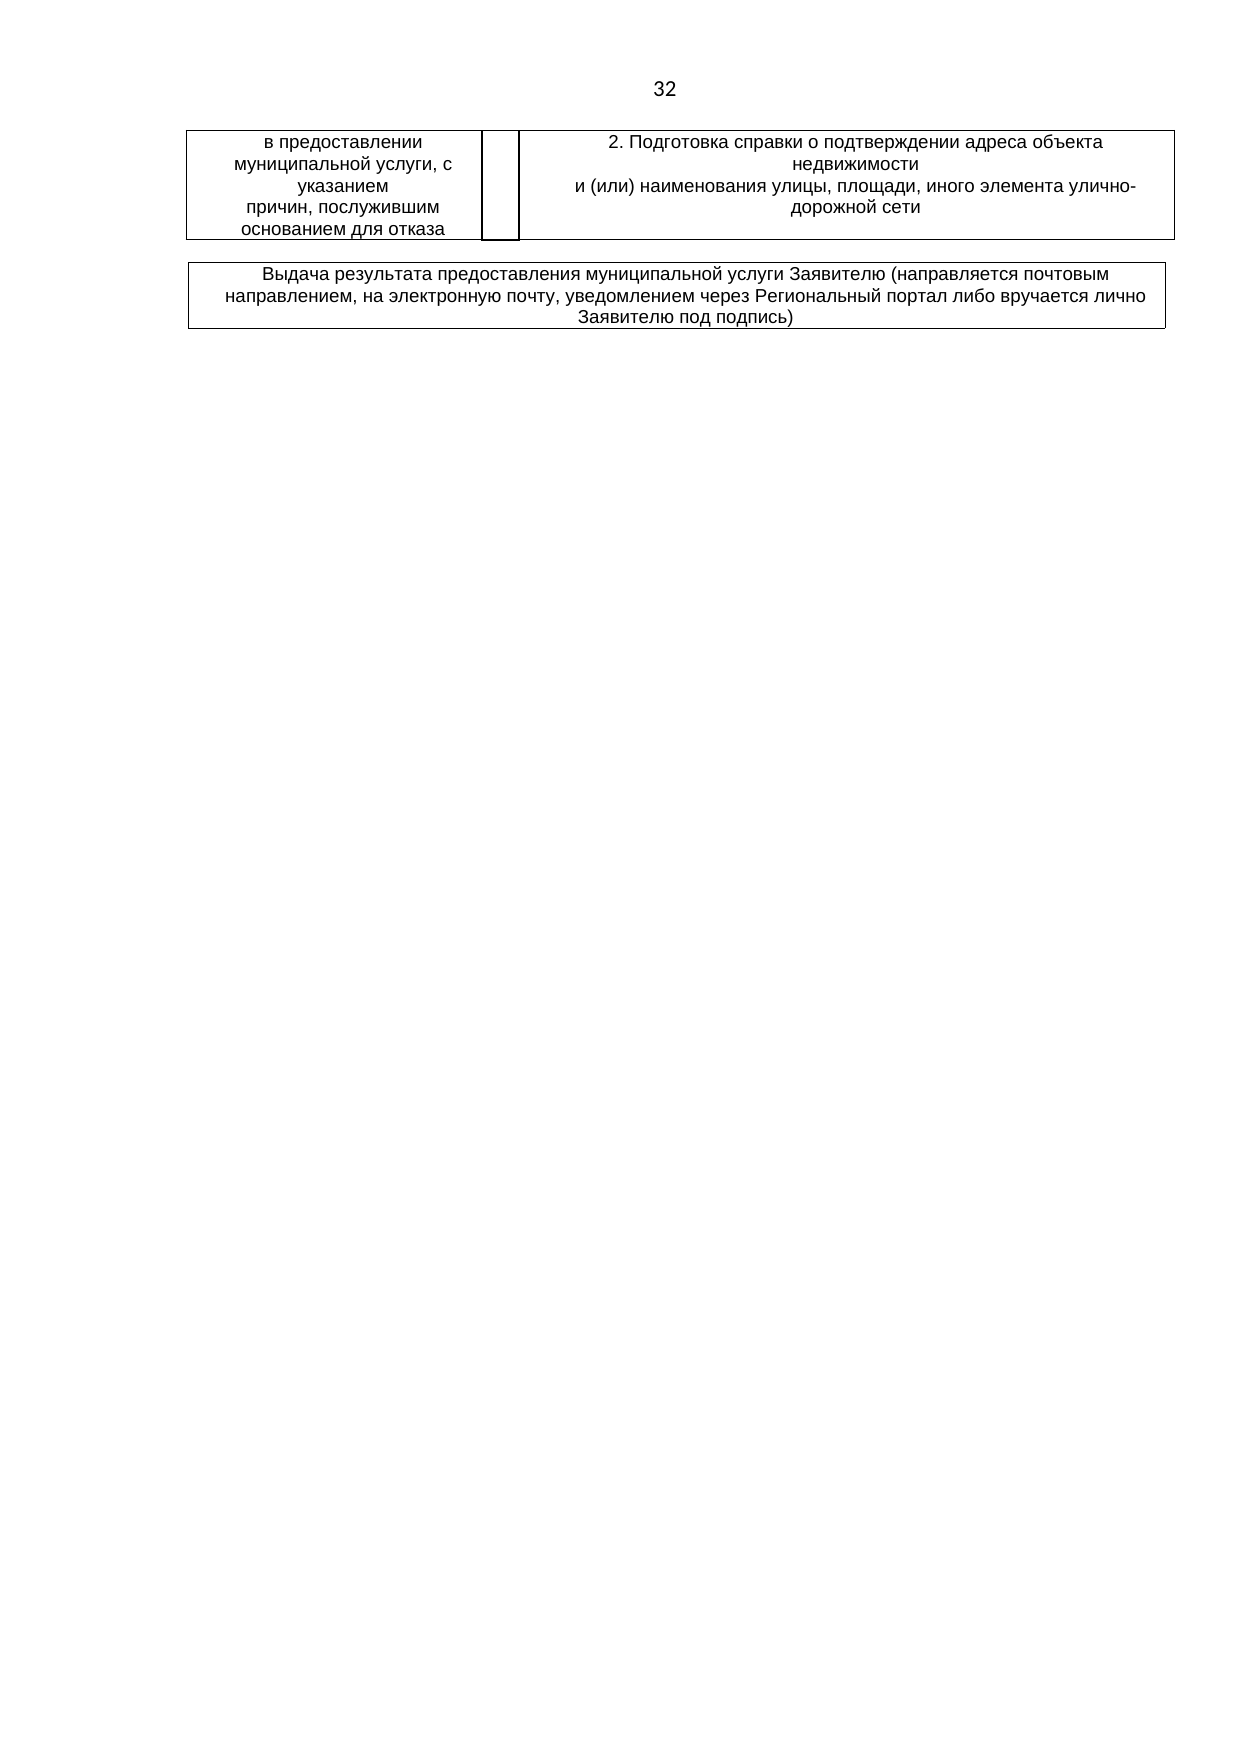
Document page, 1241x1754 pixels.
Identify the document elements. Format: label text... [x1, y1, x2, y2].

table_header Выдача результата предоставления муниципальной услуги Заявителю (направляется почтовым направлением, на электронную почту, уведомлением через Региональный портал либо вручается лично Заявителю под подпись) [189, 263, 1165, 327]
table_header [483, 131, 518, 239]
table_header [187, 131, 481, 239]
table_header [520, 131, 1174, 239]
